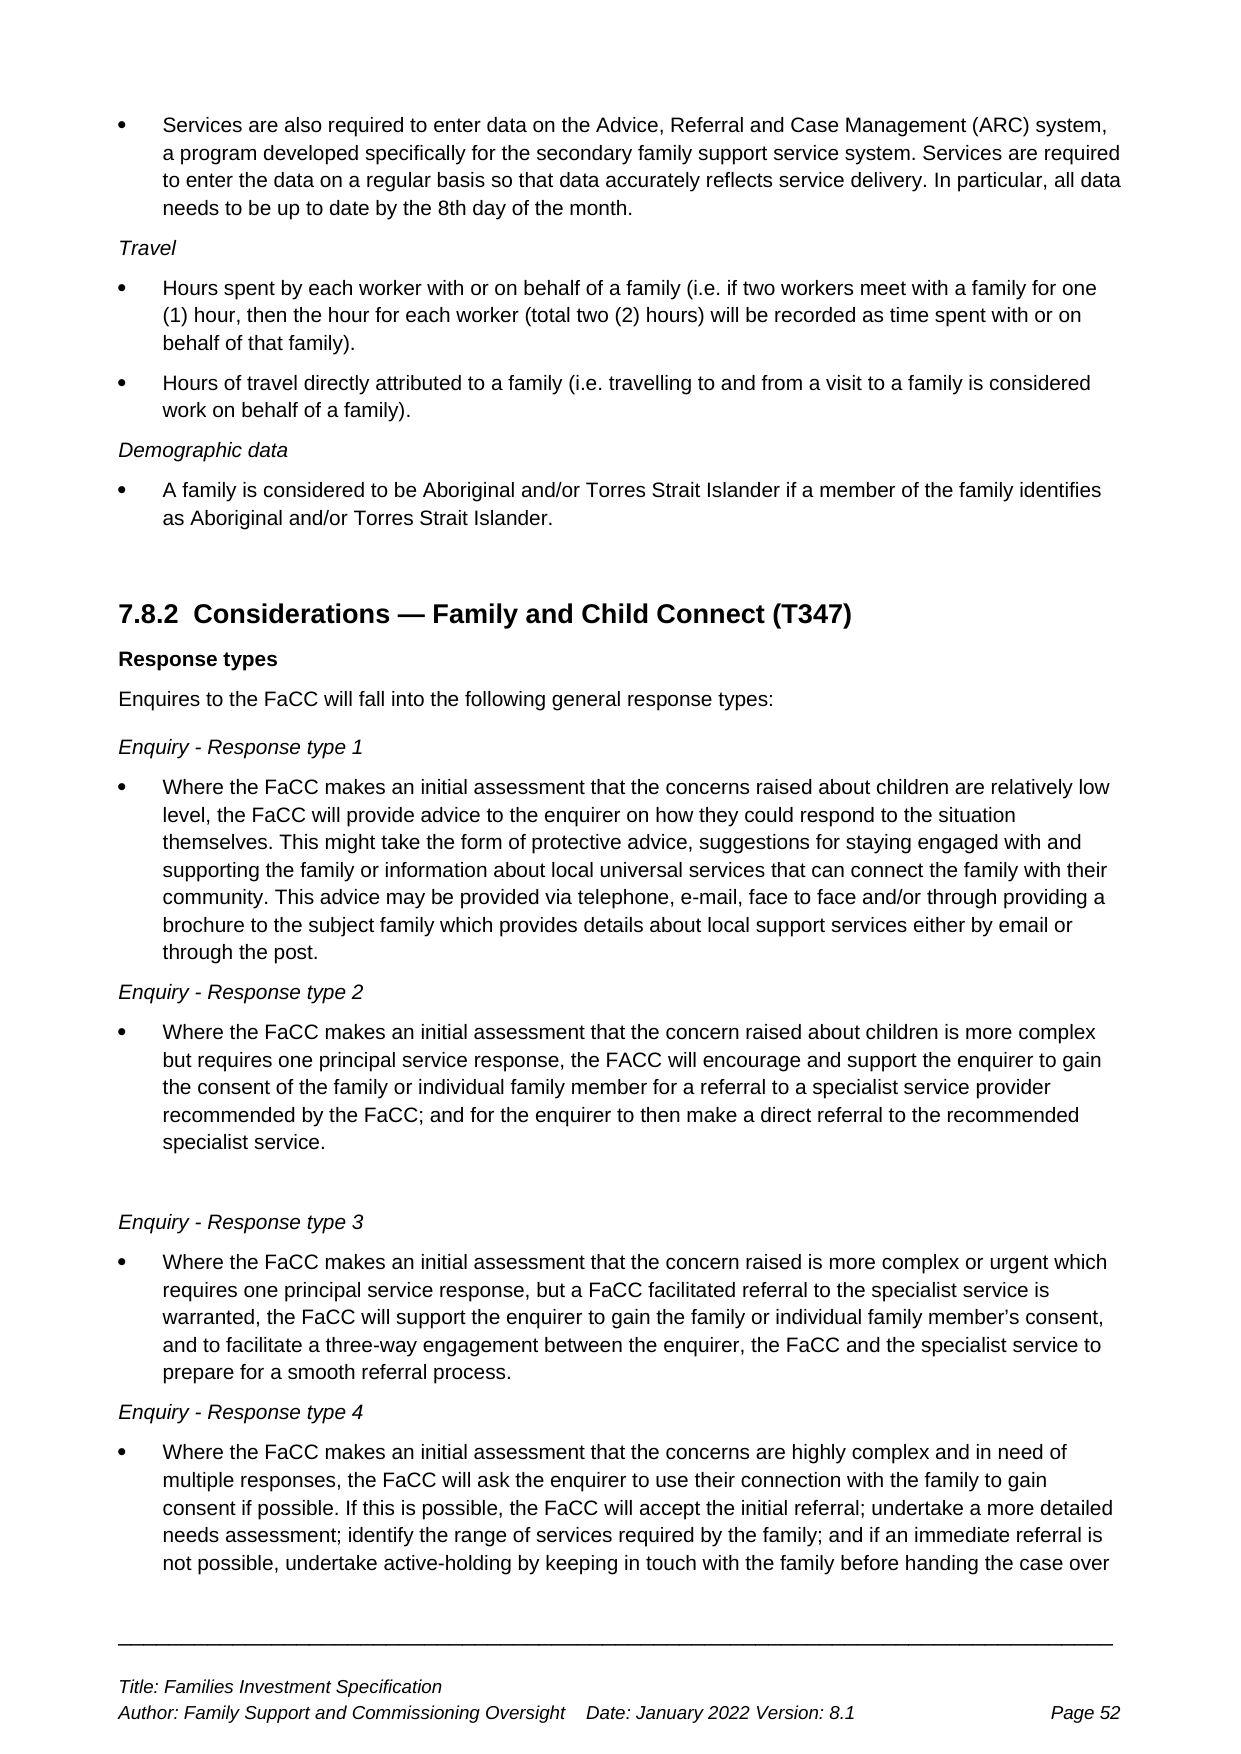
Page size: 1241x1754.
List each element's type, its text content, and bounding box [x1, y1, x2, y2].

subtitle 7.8.2 Considerations — Family and Child Connect (T347) [118, 598, 1122, 629]
list Services are also required to enter data on the Advice, Referral and Case Management (ARC) system, a program developed specifically for the secondary family support service system. Services are required to enter the data on a regular basis so that data accurately reflects service delivery. In particular, all data needs to be up to date by the 8th day of the month. [118, 113, 1122, 219]
text Enquiry - Response type 4 [118, 1400, 1122, 1424]
text Travel [118, 235, 1122, 259]
text Enquiry - Response type 3 [118, 1210, 1122, 1234]
list Where the FaCC makes an initial assessment that the concern raised is more complex or urgent which requires one principal service response, but a FaCC facilitated referral to the specialist service is warranted, the FaCC will support the enquirer to gain the family or individual family member’s consent, and to facilitate a three-way engagement between the enquirer, the FaCC and the specialist service to prepare for a smooth referral process. [118, 1250, 1122, 1384]
list Hours of travel directly attributed to a family (i.e. travelling to and from a visit to a family is considered work on behalf of a family). [118, 370, 1122, 422]
list Hours spent by each worker with or on behalf of a family (i.e. if two workers meet with a family for one (1) hour, then the hour for each worker (total two (2) hours) will be recorded as time spent with or on behalf of that family). [118, 275, 1122, 354]
list Where the FaCC makes an initial assessment that the concern raised about children is more complex but requires one principal service response, the FACC will encourage and support the enquirer to gain the consent of the family or individual family member for a referral to a specialist service provider recommended by the FaCC; and for the enquirer to then make a direct referral to the recommended specialist service. [118, 1020, 1122, 1154]
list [118, 1440, 1122, 1574]
text Demographic data [118, 438, 1122, 462]
text Enquiry - Response type 1 [118, 735, 1122, 759]
text Response types [118, 647, 1122, 671]
text Enquiry - Response type 2 [118, 980, 1122, 1004]
text Enquires to the FaCC will fall into the following general response types: [118, 687, 1122, 711]
list Where the FaCC makes an initial assessment that the concerns raised about children are relatively low level, the FaCC will provide advice to the enquirer on how they could respond to the situation themselves. This might take the form of protective advice, suggestions for staying engaged with and supporting the family or information about local universal services that can connect the family with their community. This advice may be provided via telephone, e-mail, face to face and/or through providing a brochure to the subject family which provides details about local support services either by email or through the post. [118, 775, 1122, 964]
list A family is considered to be Aboriginal and/or Torres Strait Islander if a member of the family identifies as Aboriginal and/or Torres Strait Islander. [118, 478, 1122, 529]
